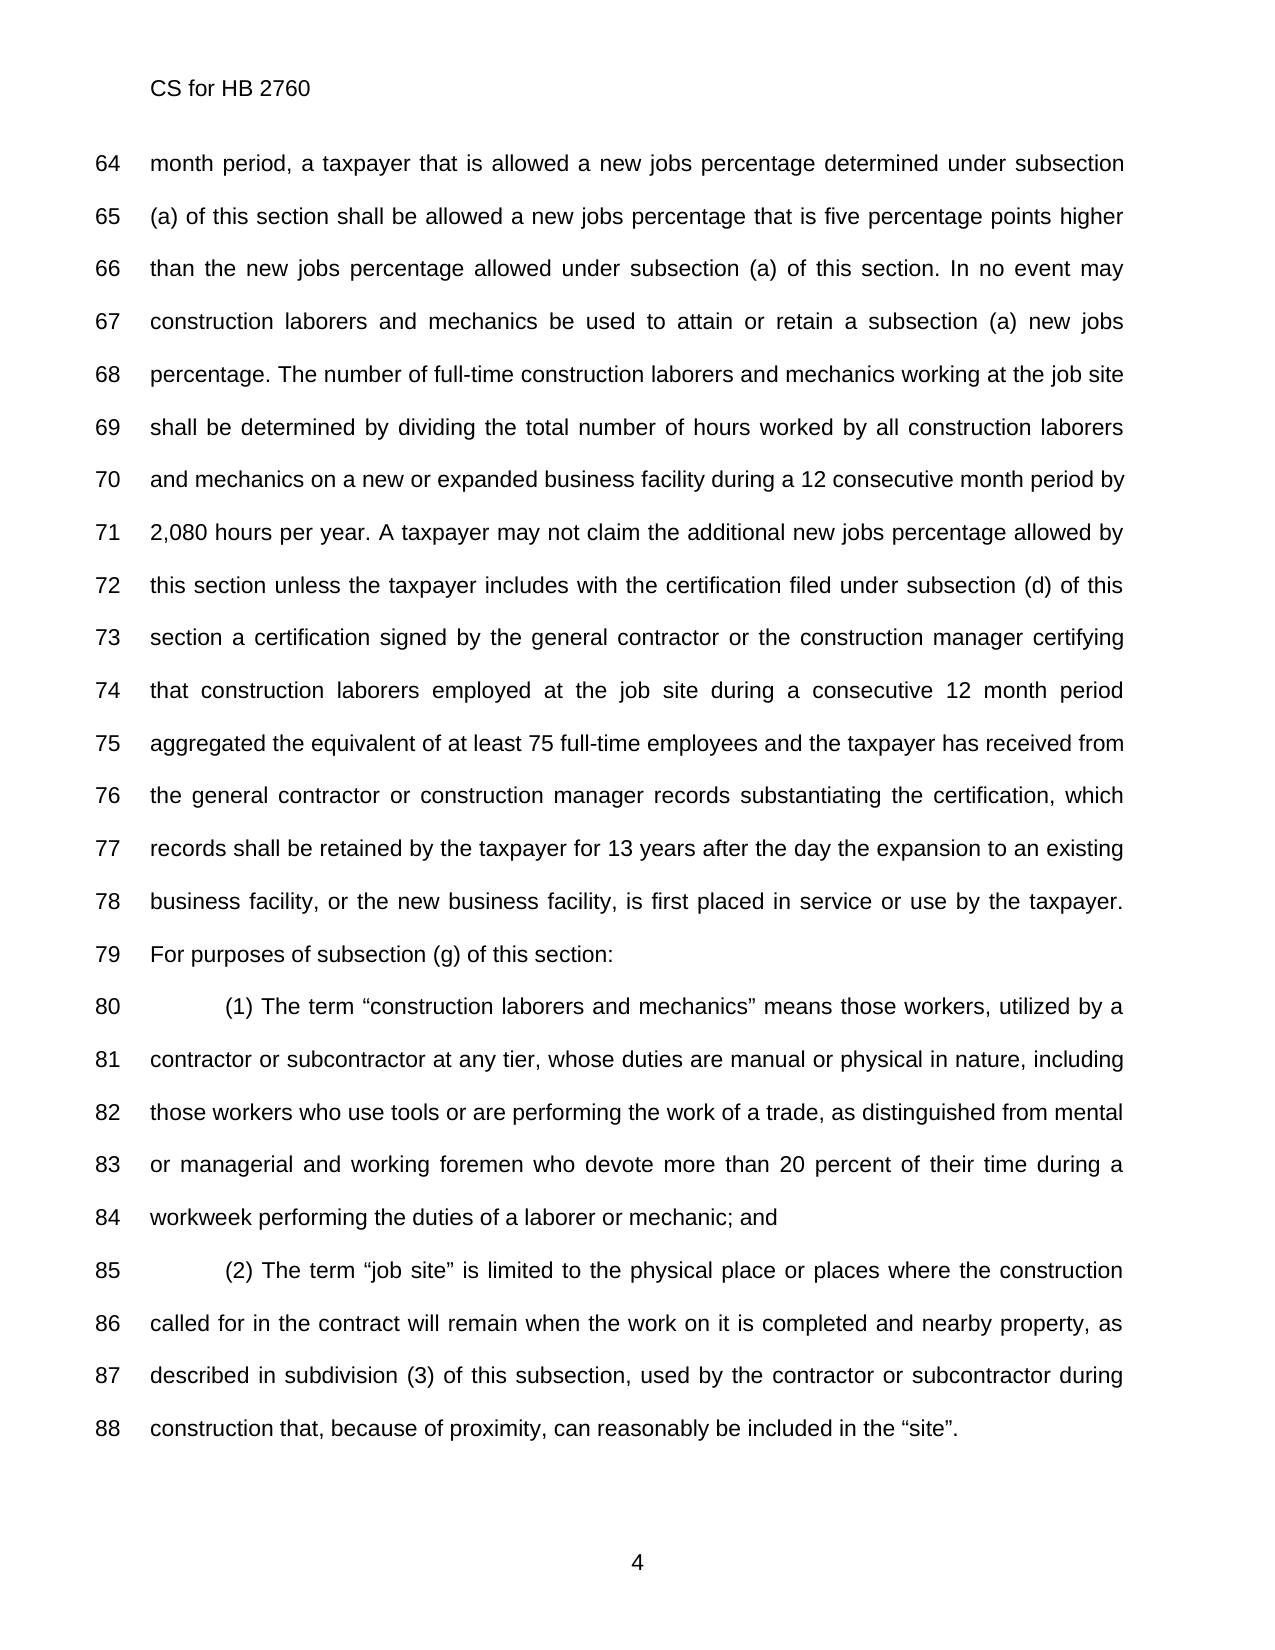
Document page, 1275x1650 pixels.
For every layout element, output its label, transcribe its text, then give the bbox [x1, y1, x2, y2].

text (2) The term “job site” is limited to the physical place or places where the construction called for in the contract will remain when the work on it is completed and nearby property, as described in subdivision (3) of this subsection, used by the contractor or subcontractor during construction that, because of proximity, can reasonably be included in the “site”. [150, 1257, 1125, 1441]
text (1) The term “construction laborers and mechanics” means those workers, utilized by a contractor or subcontractor at any tier, whose duties are manual or physical in nature, including those workers who use tools or are performing the work of a trade, as distinguished from mental or managerial and working foremen who devote more than 20 percent of their time during a workweek performing the duties of a laborer or mechanic; and [150, 993, 1125, 1231]
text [150, 150, 1125, 967]
